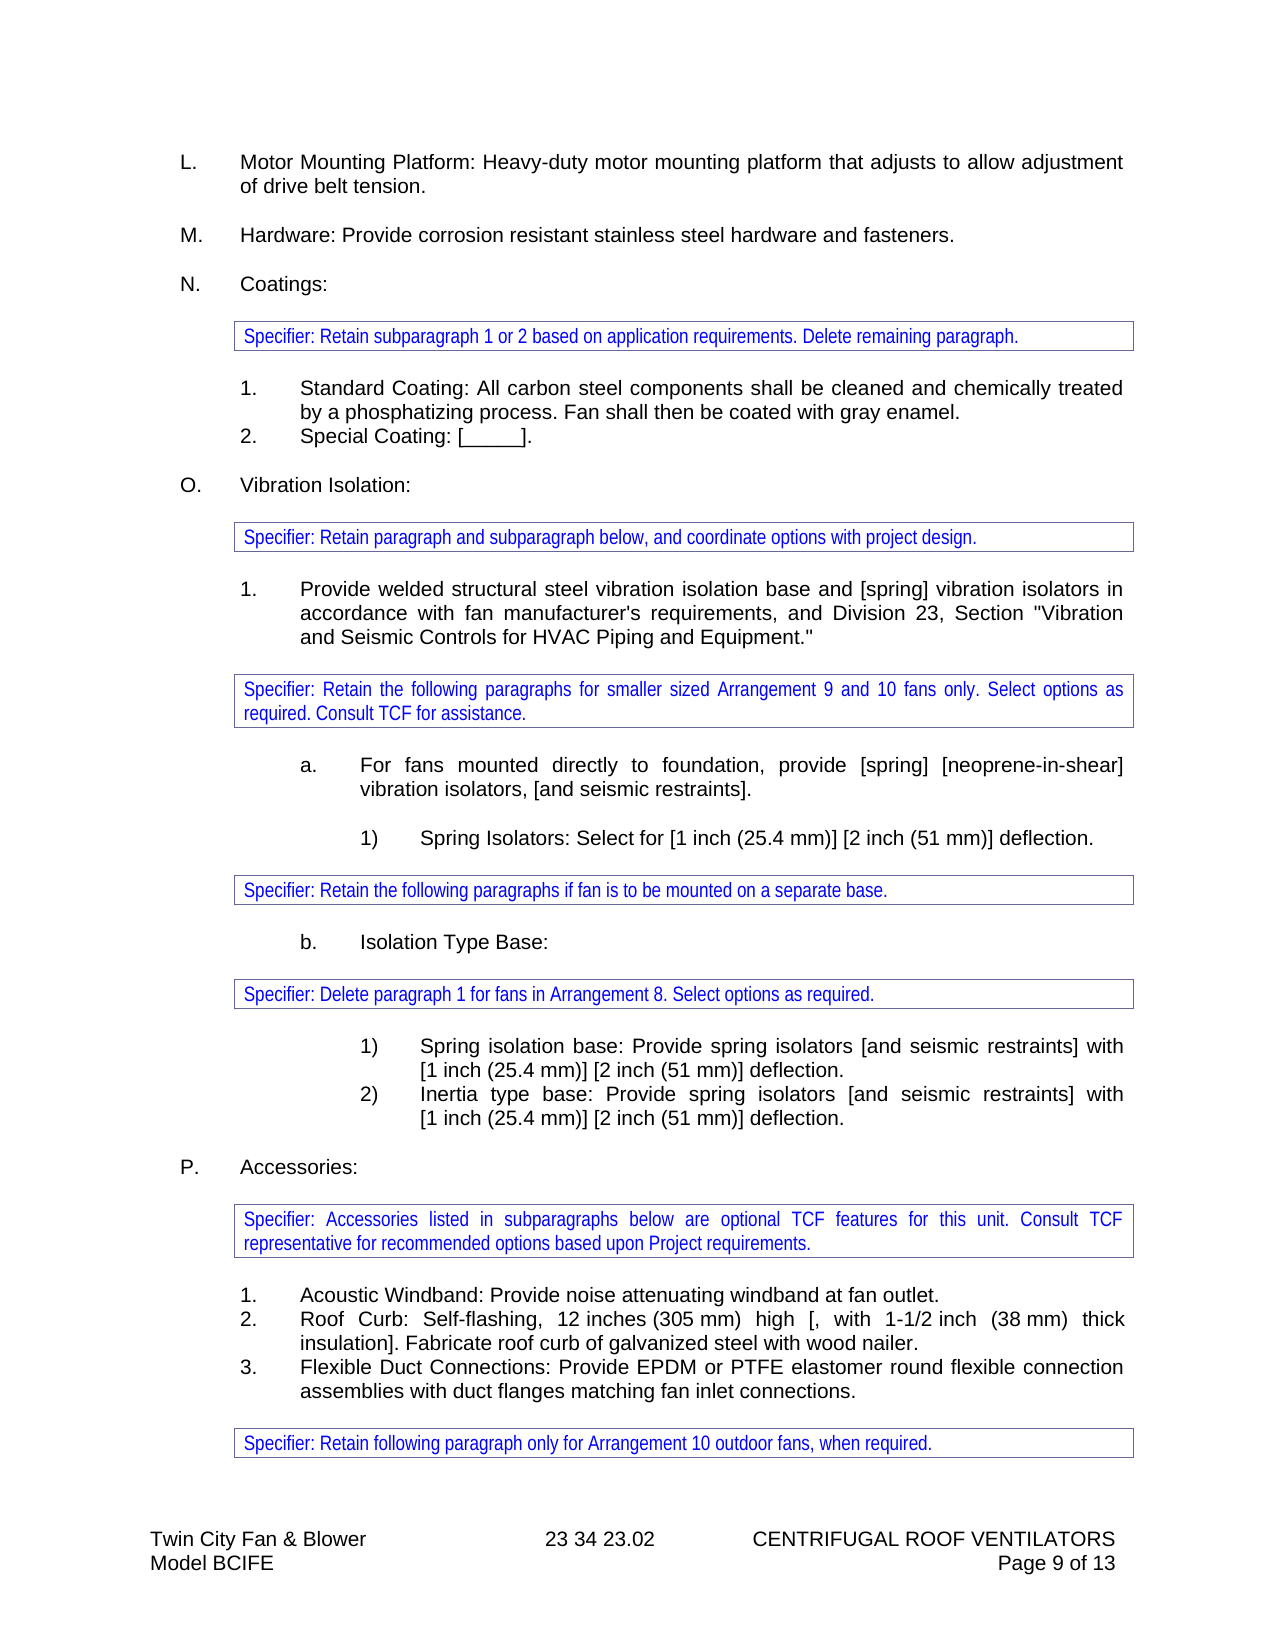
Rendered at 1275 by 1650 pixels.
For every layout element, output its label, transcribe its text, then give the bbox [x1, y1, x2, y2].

text Accessories: [180, 1155, 1125, 1179]
text Special Coating: [_____]. [240, 424, 1125, 448]
text Hardware: Provide corrosion resistant stainless steel hardware and fasteners. [180, 223, 1125, 247]
text Specifier: Retain subparagraph 1 or 2 based on application requirements. Delete remaining paragraph. [235, 322, 1133, 350]
text Isolation Type Base: [300, 930, 1125, 954]
text Acoustic Windband: Provide noise attenuating windband at fan outlet. [240, 1283, 1125, 1307]
text Vibration Isolation: [180, 473, 1125, 497]
text Standard Coating: All carbon steel components shall be cleaned and chemically treated by a phosphatizing process. Fan shall then be coated with gray enamel. [240, 376, 1125, 424]
text For fans mounted directly to foundation, provide [spring] [neoprene-in-shear] vibration isolators, [and seismic restraints]. [300, 753, 1125, 801]
text Specifier: Accessories listed in subparagraphs below are optional TCF features for this unit. Consult TCF representative for recommended options based upon Project requirements. [235, 1205, 1133, 1257]
text Inertia type base: Provide spring isolators [and seismic restraints] with [1 inch (25.4 mm)] [2 inch (51 mm)] deflection. [360, 1082, 1125, 1130]
text Provide welded structural steel vibration isolation base and [spring] vibration isolators in accordance with fan manufacturer's requirements, and Division 23, Section "Vibration and Seismic Controls for HVAC Piping and Equipment." [240, 577, 1125, 649]
text Specifier: Retain paragraph and subparagraph below, and coordinate options with project design. [235, 523, 1133, 551]
text Specifier: Retain the following paragraphs if fan is to be mounted on a separate base. [235, 876, 1133, 904]
text Roof Curb: Self-flashing, 12 inches (305 mm) high [, with 1-1/2 inch (38 mm) thick insulation]. Fabricate roof curb of galvanized steel with wood nailer. [240, 1307, 1125, 1355]
text Specifier: Retain following paragraph only for Arrangement 10 outdoor fans, when required. [235, 1429, 1133, 1457]
text Coatings: [180, 272, 1125, 296]
text Spring Isolators: Select for [1 inch (25.4 mm)] [2 inch (51 mm)] deflection. [360, 826, 1125, 850]
text Specifier: Retain the following paragraphs for smaller sized Arrangement 9 and 10 fans only. Select options as required. Consult TCF for assistance. [235, 675, 1133, 727]
text Motor Mounting Platform: Heavy-duty motor mounting platform that adjusts to allow adjustment of drive belt tension. [180, 150, 1125, 198]
text Spring isolation base: Provide spring isolators [and seismic restraints] with [1 inch (25.4 mm)] [2 inch (51 mm)] deflection. [360, 1034, 1125, 1082]
text Flexible Duct Connections: Provide EPDM or PTFE elastomer round flexible connection assemblies with duct flanges matching fan inlet connections. [240, 1355, 1125, 1403]
text Specifier: Delete paragraph 1 for fans in Arrangement 8. Select options as required. [235, 980, 1133, 1008]
